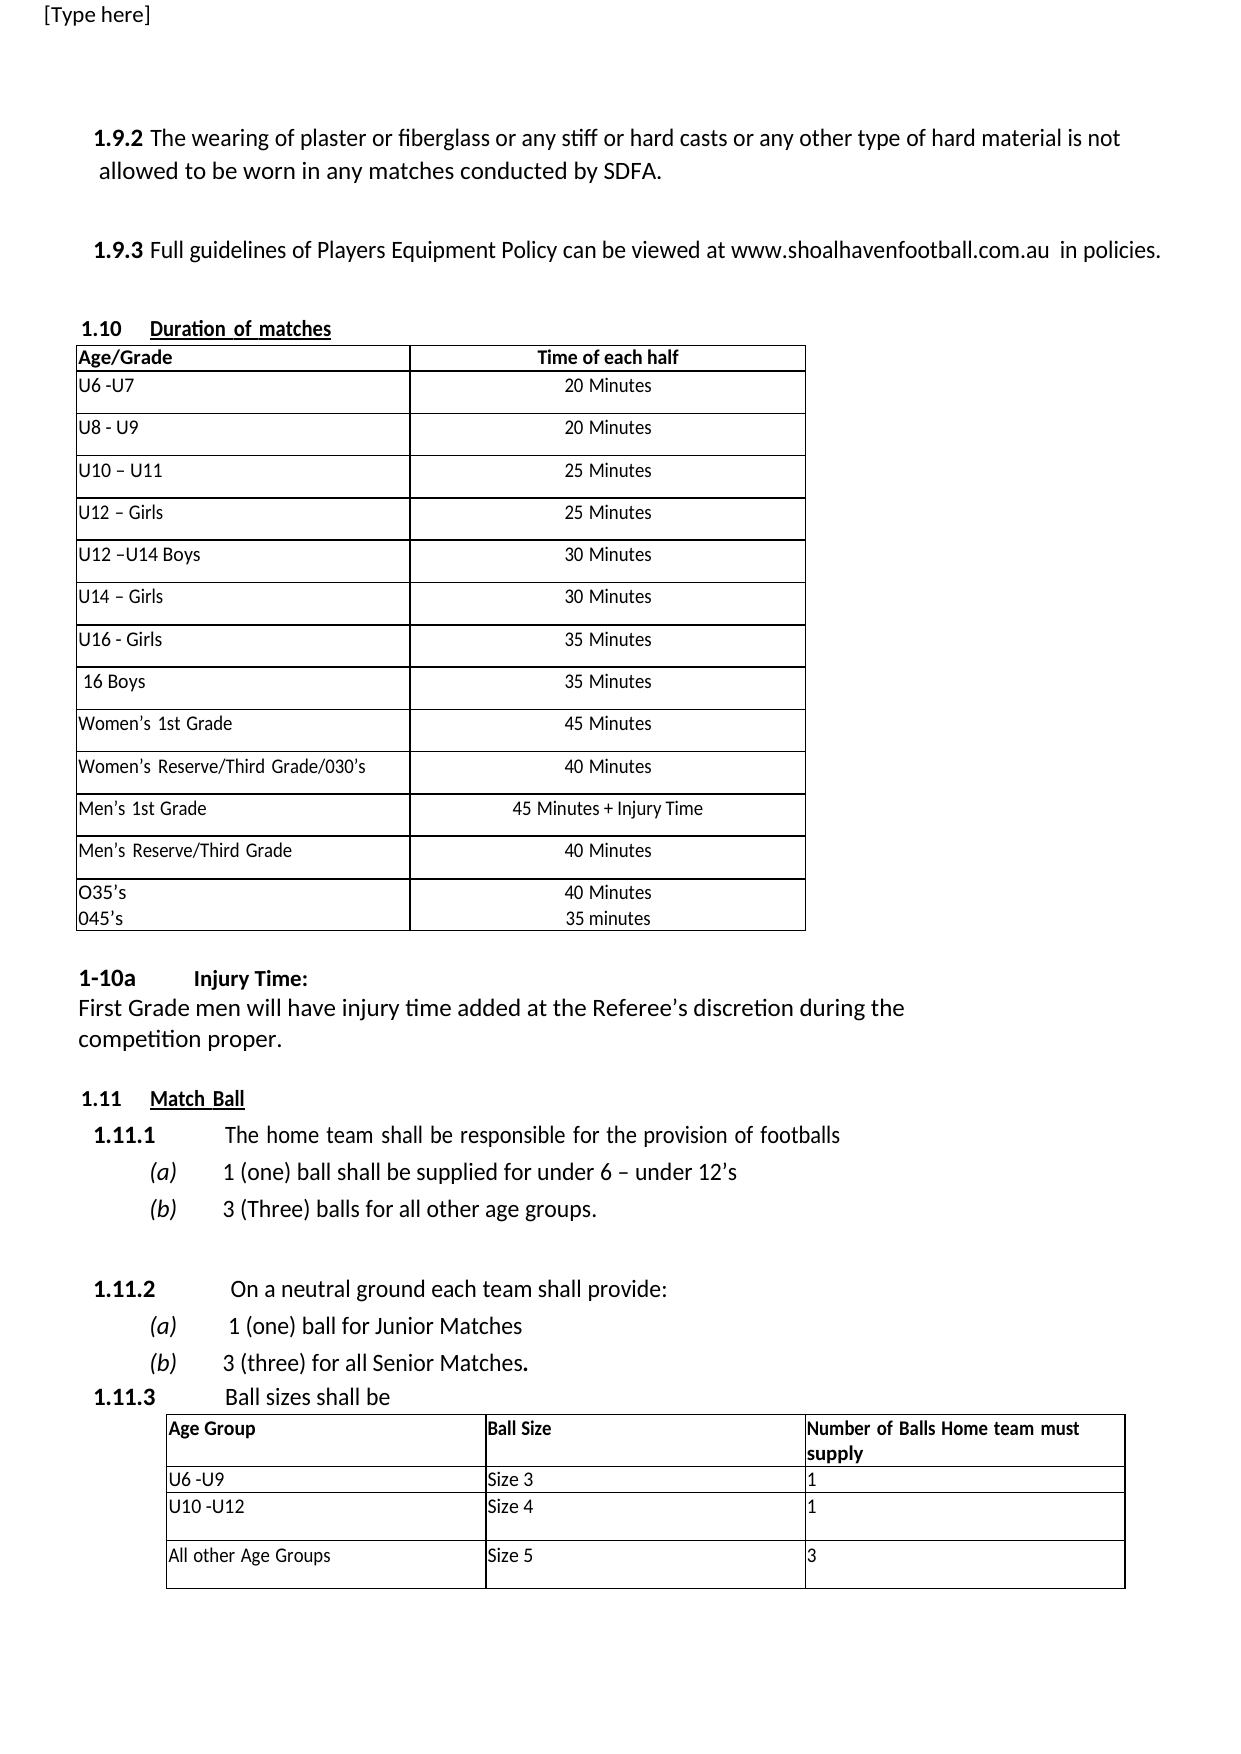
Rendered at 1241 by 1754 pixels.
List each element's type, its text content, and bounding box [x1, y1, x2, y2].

table_cell U12 – Girls [77, 499, 409, 539]
table_header Number of Balls Home team must supply [806, 1415, 1124, 1466]
list Match Ball [81, 1084, 1217, 1112]
table_header Ball Size [487, 1415, 805, 1466]
table_cell Size 5 [487, 1541, 805, 1588]
table_cell U14 – Girls [77, 583, 409, 624]
table_cell 25 Minutes [411, 499, 805, 539]
table_cell U16 - Girls [77, 626, 409, 666]
table_cell Women’s Reserve/Third Grade/030’s [77, 752, 409, 793]
table_cell O35’s 045’s [77, 880, 409, 930]
list 3 (three) for all Senior Matches. [149, 1347, 1217, 1378]
list 1 (one) ball for Junior Matches [149, 1310, 1217, 1341]
text 1-10a Injury Time: [78, 962, 1217, 992]
table_cell 45 Minutes + Injury Time [411, 795, 805, 835]
table_cell 35 Minutes [411, 668, 805, 709]
table_cell 30 Minutes [411, 583, 805, 624]
table_cell 40 Minutes [411, 837, 805, 878]
table_cell U8 - U9 [77, 414, 409, 455]
table_cell 35 Minutes [411, 626, 805, 666]
table_cell 1 [806, 1467, 1124, 1491]
table_cell U6 -U7 [77, 372, 409, 413]
table_cell Men’s Reserve/Third Grade [77, 837, 409, 878]
table_cell 16 Boys [77, 668, 409, 709]
list 3 (Three) balls for all other age groups. [149, 1193, 1217, 1224]
table_cell U10 -U12 [167, 1493, 485, 1540]
table_cell 40 Minutes [411, 752, 805, 793]
table_cell 25 Minutes [411, 456, 805, 497]
text First Grade men will have injury time added at the Referee’s discretion during the [78, 993, 1217, 1023]
list The home team shall be responsible for the provision of footballs [93, 1119, 1217, 1149]
table_cell Size 3 [487, 1467, 805, 1491]
table_cell Size 4 [487, 1493, 805, 1540]
table_cell 1 [806, 1493, 1124, 1540]
table_cell 20 Minutes [411, 372, 805, 413]
table_cell Women’s 1st Grade [77, 710, 409, 751]
table_cell 3 [806, 1541, 1124, 1588]
table_cell 40 Minutes 35 minutes [411, 880, 805, 930]
table_cell All other Age Groups [167, 1541, 485, 1588]
table_cell 30 Minutes [411, 541, 805, 582]
list On a neutral ground each team shall provide: [93, 1273, 1217, 1303]
table_cell U10 – U11 [77, 456, 409, 497]
table_cell U12 –U14 Boys [77, 541, 409, 582]
table_cell 20 Minutes [411, 414, 805, 455]
table_header Age/Grade [77, 346, 409, 370]
table_header Time of each half [411, 346, 805, 370]
table_cell U6 -U9 [167, 1467, 485, 1491]
table_cell Men’s 1st Grade [77, 795, 409, 835]
list Ball sizes shall be [93, 1381, 1217, 1411]
table_header Age Group [167, 1415, 485, 1466]
list 1 (one) ball shall be supplied for under 6 – under 12’s [149, 1156, 1217, 1186]
list The wearing of plaster or fiberglass or any stiff or hard casts or any other type of hard material is not allowed to be worn in any matches conducted by SDFA. [93, 122, 1125, 185]
list Duration of matches [81, 314, 1217, 342]
list Full guidelines of Players Equipment Policy can be viewed at www.shoalhavenfootball.com.au in policies. [93, 235, 1217, 265]
table_cell 45 Minutes [411, 710, 805, 751]
text competition proper. [78, 1023, 1217, 1054]
